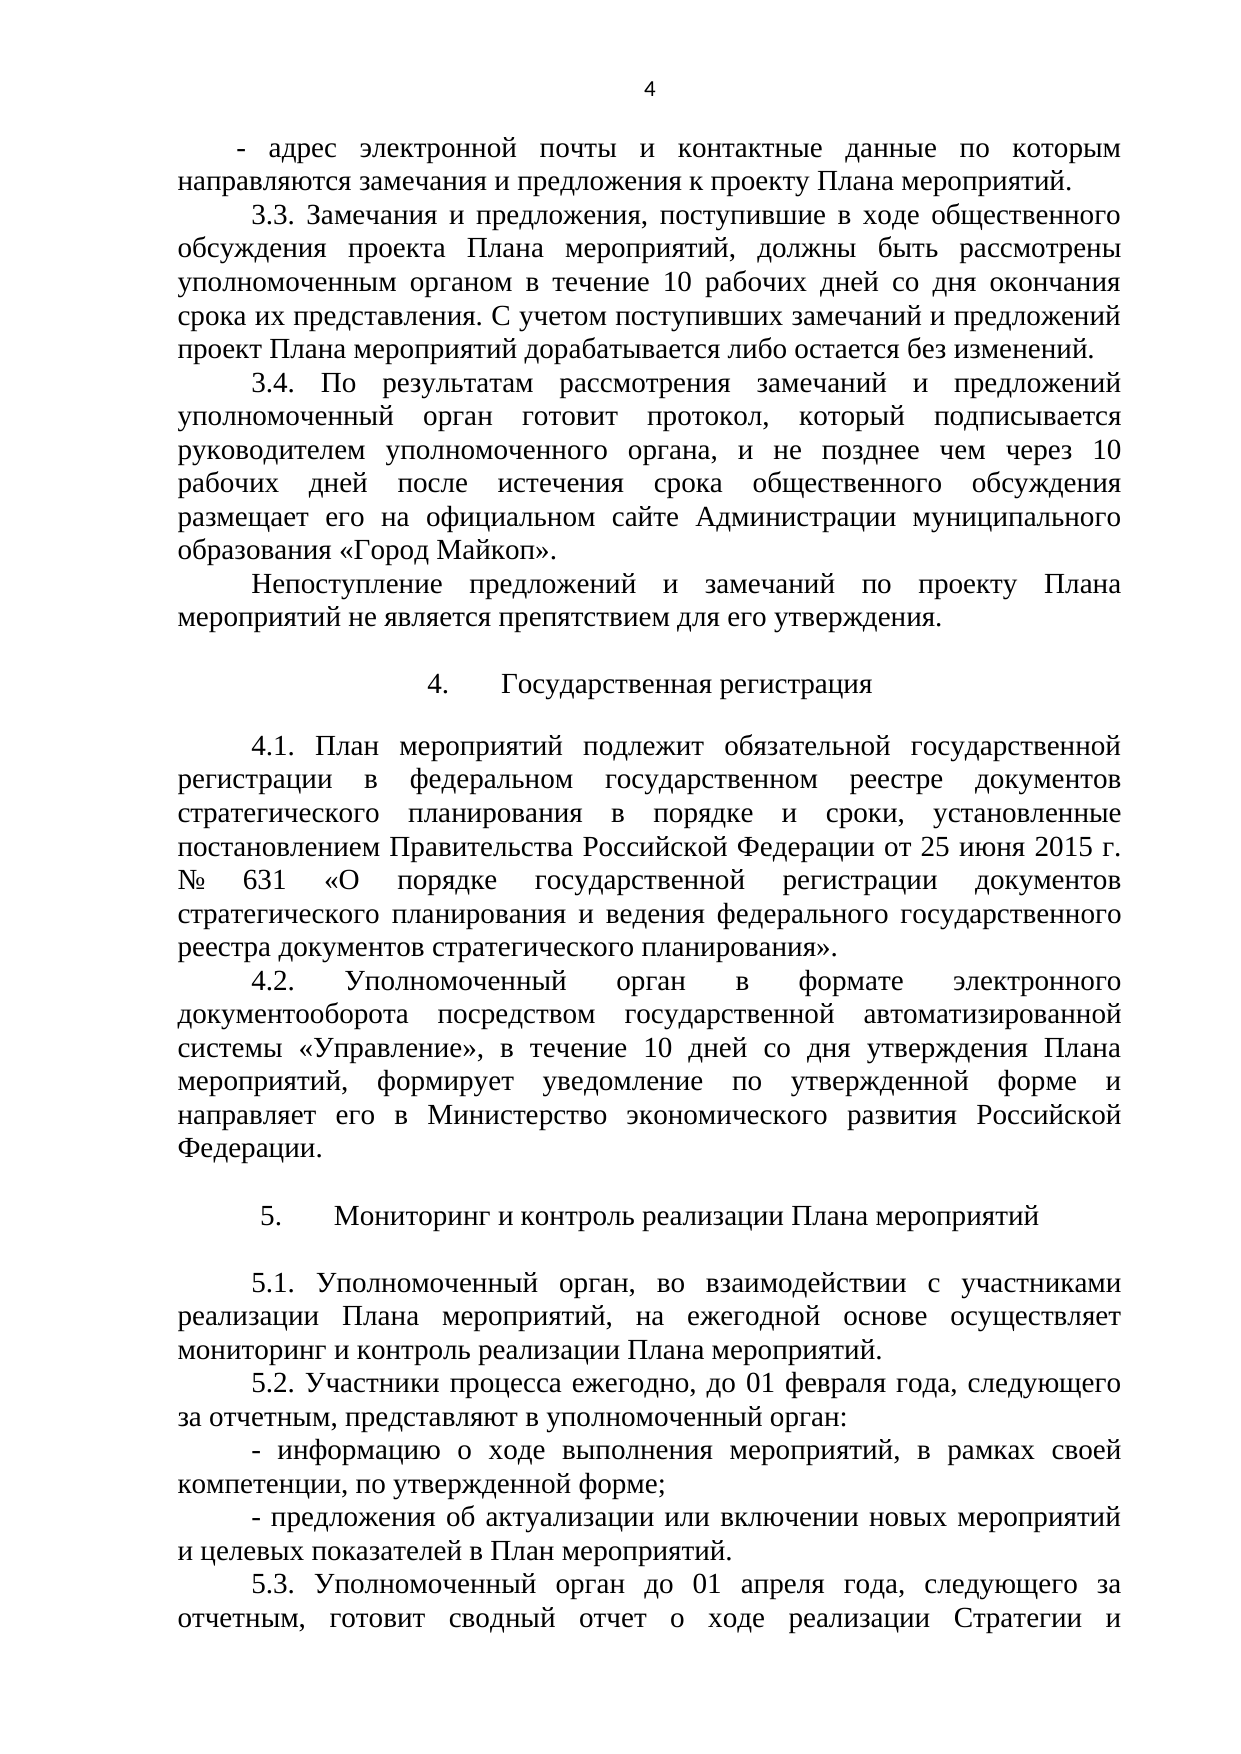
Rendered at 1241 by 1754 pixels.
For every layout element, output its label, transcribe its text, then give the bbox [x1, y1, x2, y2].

text Непоступление предложений и замечаний по проекту Плана мероприятий не является препятствием для его утверждения. [177, 566, 1122, 633]
text - предложения об актуализации или включении новых мероприятий и целевых показателей в План мероприятий. [177, 1499, 1122, 1567]
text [177, 1567, 1122, 1634]
text 5.2. Участники процесса ежегодно, до 01 февраля года, следующего за отчетным, представляют в уполномоченный орган: [177, 1365, 1122, 1432]
text - информацию о ходе выполнения мероприятий, в рамках своей компетенции, по утвержденной форме; [177, 1432, 1122, 1499]
list Государственная регистрация [177, 667, 1122, 700]
text 3.3. Замечания и предложения, поступившие в ходе общественного обсуждения проекта Плана мероприятий, должны быть рассмотрены уполномоченным органом в течение 10 рабочих дней со дня окончания срока их представления. С учетом поступивших замечаний и предложений проект Плана мероприятий дорабатывается либо остается без изменений. [177, 197, 1122, 365]
text 4.2. Уполномоченный орган в формате электронного документооборота посредством государственной автоматизированной системы «Управление», в течение 10 дней со дня утверждения Плана мероприятий, формирует уведомление по утвержденной форме и направляет его в Министерство экономического развития Российской Федерации. [177, 963, 1122, 1164]
list Мониторинг и контроль реализации Плана мероприятий [177, 1198, 1122, 1231]
text 4.1. План мероприятий подлежит обязательной государственной регистрации в федеральном государственном реестре документов стратегического планирования в порядке и сроки, установленные постановлением Правительства Российской Федерации от 25 июня 2015 г. № 631 «О порядке государственной регистрации документов стратегического планирования и ведения федерального государственного реестра документов стратегического планирования». [177, 728, 1122, 963]
text 5.1. Уполномоченный орган, во взаимодействии с участниками реализации Плана мероприятий, на ежегодной основе осуществляет мониторинг и контроль реализации Плана мероприятий. [177, 1265, 1122, 1365]
text 3.4. По результатам рассмотрения замечаний и предложений уполномоченный орган готовит протокол, который подписывается руководителем уполномоченного органа, и не позднее чем через 10 рабочих дней после истечения срока общественного обсуждения размещает его на официальном сайте Администрации муниципального образования «Город Майкоп». [177, 365, 1122, 566]
text - адрес электронной почты и контактные данные по которым направляются замечания и предложения к проекту Плана мероприятий. [177, 130, 1122, 197]
